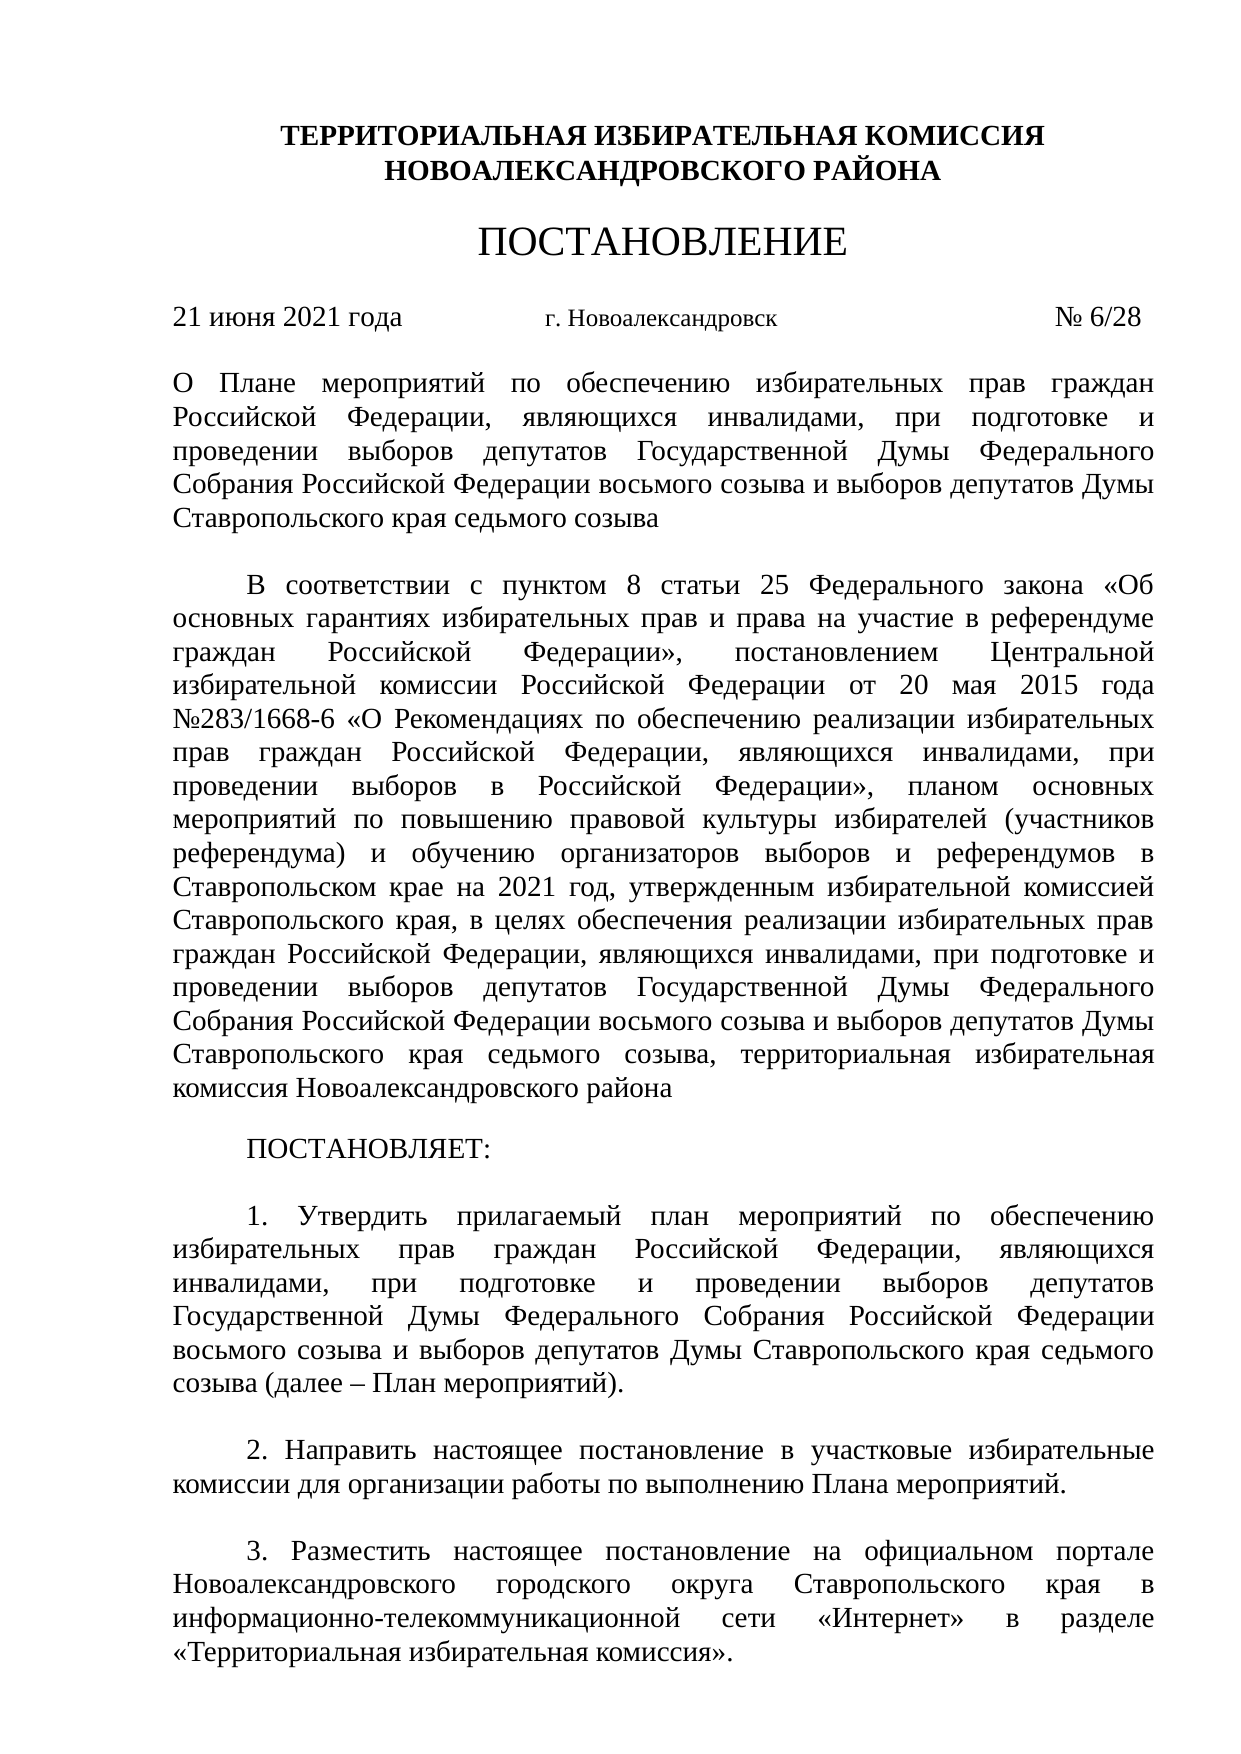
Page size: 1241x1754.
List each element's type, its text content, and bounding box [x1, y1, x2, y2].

text 21 июня 2021 года г. Новоалександровск № 6/28 [172, 305, 1155, 332]
text 2. Направить настоящее постановление в участковые избирательные комиссии для организации работы по выполнению Плана мероприятий. [172, 1432, 1155, 1499]
text ПОСТАНОВЛЕНИЕ [172, 222, 1153, 263]
text ПОСТАНОВЛЯЕТ: [172, 1137, 1155, 1164]
text 1. Утвердить прилагаемый план мероприятий по обеспечению избирательных прав граждан Российской Федерации, являющихся инвалидами, при подготовке и проведении выборов депутатов Государственной Думы Федерального Собрания Российской Федерации восьмого созыва и выборов депутатов Думы Ставропольского края седьмого созыва (далее – План мероприятий). [172, 1198, 1155, 1399]
text О Плане мероприятий по обеспечению избирательных прав граждан Российской Федерации, являющихся инвалидами, при подготовке и проведении выборов депутатов Государственной Думы Федерального Собрания Российской Федерации восьмого созыва и выборов депутатов Думы Ставропольского края седьмого созыва [172, 366, 1155, 533]
text ТЕРРИТОРИАЛЬНАЯ ИЗБИРАТЕЛЬНАЯ КОМИССИЯ НОВОАЛЕКСАНДРОВСКОГО РАЙОНА [172, 118, 1153, 187]
text В соответствии с пунктом 8 статьи 25 Федерального закона «Об основных гарантиях избирательных прав и права на участие в референдуме граждан Российской Федерации», постановлением Центральной избирательной комиссии Российской Федерации от 20 мая 2015 года №283/1668-6 «О Рекомендациях по обеспечению реализации избирательных прав граждан Российской Федерации, являющихся инвалидами, при проведении выборов в Российской Федерации», планом основных мероприятий по повышению правовой культуры избирателей (участников референдума) и обучению организаторов выборов и референдумов в Ставропольском крае на 2021 год, утвержденным избирательной комиссией Ставропольского края, в целях обеспечения реализации избирательных прав граждан Российской Федерации, являющихся инвалидами, при подготовке и проведении выборов депутатов Государственной Думы Федерального Собрания Российской Федерации восьмого созыва и выборов депутатов Думы Ставропольского края седьмого созыва, территориальная избирательная комиссия Новоалександровского района [172, 567, 1155, 1103]
text 3. Разместить настоящее постановление на официальном портале Новоалександровского городского округа Ставропольского края в информационно-телекоммуникационной сети «Интернет» в разделе «Территориальная избирательная комиссия». [172, 1533, 1155, 1667]
